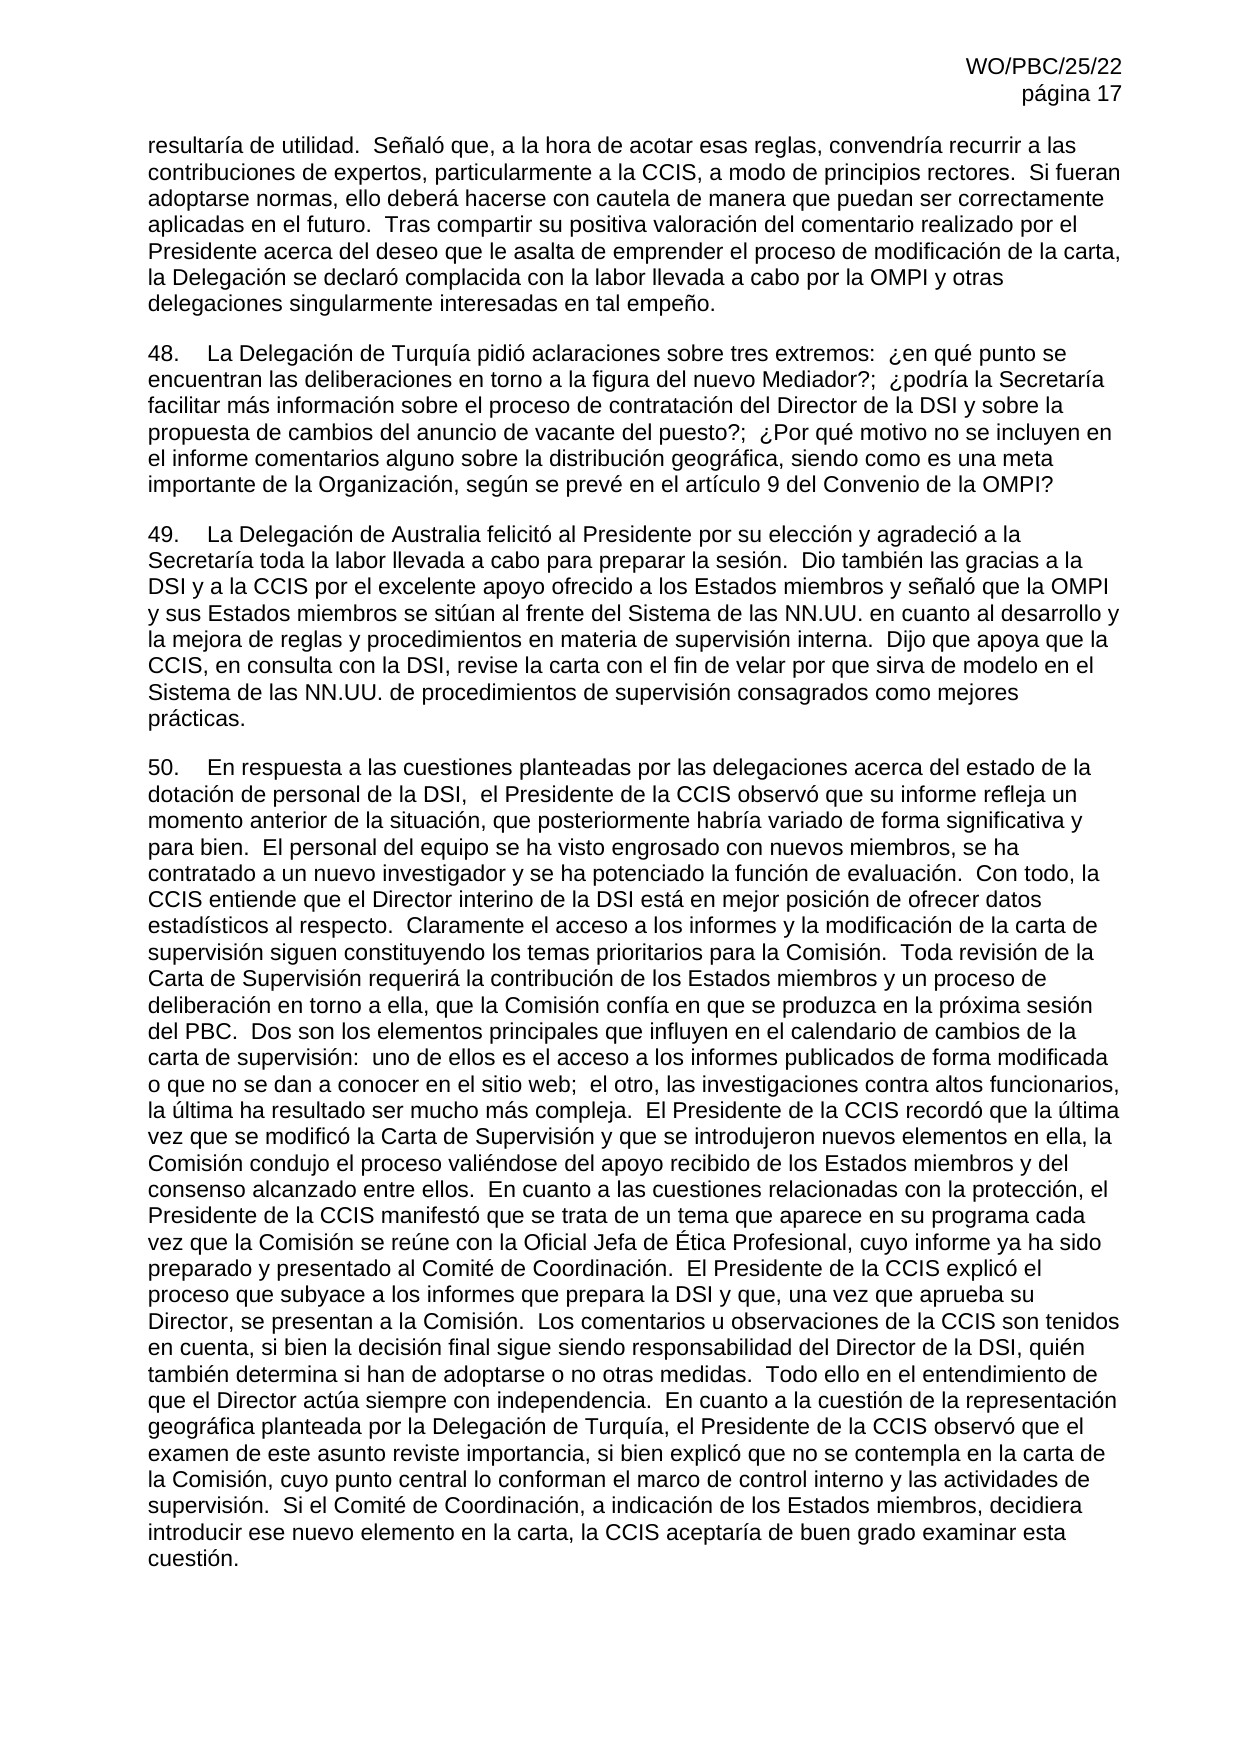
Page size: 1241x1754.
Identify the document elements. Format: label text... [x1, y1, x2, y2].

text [148, 132, 1122, 317]
text La Delegación de Turquía pidió aclaraciones sobre tres extremos: ¿en qué punto se encuentran las deliberaciones en torno a la figura del nuevo Mediador?; ¿podría la Secretaría facilitar más información sobre el proceso de contratación del Director de la DSI y sobre la propuesta de cambios del anuncio de vacante del puesto?; ¿Por qué motivo no se incluyen en el informe comentarios alguno sobre la distribución geográfica, siendo como es una meta importante de la Organización, según se prevé en el artículo 9 del Convenio de la OMPI? [148, 339, 1122, 498]
text La Delegación de Australia felicitó al Presidente por su elección y agradeció a la Secretaría toda la labor llevada a cabo para preparar la sesión. Dio también las gracias a la DSI y a la CCIS por el excelente apoyo ofrecido a los Estados miembros y señaló que la OMPI y sus Estados miembros se sitúan al frente del Sistema de las NN.UU. en cuanto al desarrollo y la mejora de reglas y procedimientos en materia de supervisión interna. Dijo que apoya que la CCIS, en consulta con la DSI, revise la carta con el fin de velar por que sirva de modelo en el Sistema de las NN.UU. de procedimientos de supervisión consagrados como mejores prácticas. [148, 521, 1122, 731]
text En respuesta a las cuestiones planteadas por las delegaciones acerca del estado de la dotación de personal de la DSI, el Presidente de la CCIS observó que su informe refleja un momento anterior de la situación, que posteriormente habría variado de forma significativa y para bien. El personal del equipo se ha visto engrosado con nuevos miembros, se ha contratado a un nuevo investigador y se ha potenciado la función de evaluación. Con todo, la CCIS entiende que el Director interino de la DSI está en mejor posición de ofrecer datos estadísticos al respecto. Claramente el acceso a los informes y la modificación de la carta de supervisión siguen constituyendo los temas prioritarios para la Comisión. Toda revisión de la Carta de Supervisión requerirá la contribución de los Estados miembros y un proceso de deliberación en torno a ella, que la Comisión confía en que se produzca en la próxima sesión del PBC. Dos son los elementos principales que influyen en el calendario de cambios de la carta de supervisión: uno de ellos es el acceso a los informes publicados de forma modificada o que no se dan a conocer en el sitio web; el otro, las investigaciones contra altos funcionarios, la última ha resultado ser mucho más compleja. El Presidente de la CCIS recordó que la última vez que se modificó la Carta de Supervisión y que se introdujeron nuevos elementos en ella, la Comisión condujo el proceso valiéndose del apoyo recibido de los Estados miembros y del consenso alcanzado entre ellos. En cuanto a las cuestiones relacionadas con la protección, el Presidente de la CCIS manifestó que se trata de un tema que aparece en su programa cada vez que la Comisión se reúne con la Oficial Jefa de Ética Profesional, cuyo informe ya ha sido preparado y presentado al Comité de Coordinación. El Presidente de la CCIS explicó el proceso que subyace a los informes que prepara la DSI y que, una vez que aprueba su Director, se presentan a la Comisión. Los comentarios u observaciones de la CCIS son tenidos en cuenta, si bien la decisión final sigue siendo responsabilidad del Director de la DSI, quién también determina si han de adoptarse o no otras medidas. Todo ello en el entendimiento de que el Director actúa siempre con independencia. En cuanto a la cuestión de la representación geográfica planteada por la Delegación de Turquía, el Presidente de la CCIS observó que el examen de este asunto reviste importancia, si bien explicó que no se contempla en la carta de la Comisión, cuyo punto central lo conforman el marco de control interno y las actividades de supervisión. Si el Comité de Coordinación, a indicación de los Estados miembros, decidiera introducir ese nuevo elemento en la carta, la CCIS aceptaría de buen grado examinar esta cuestión. [148, 754, 1122, 1571]
